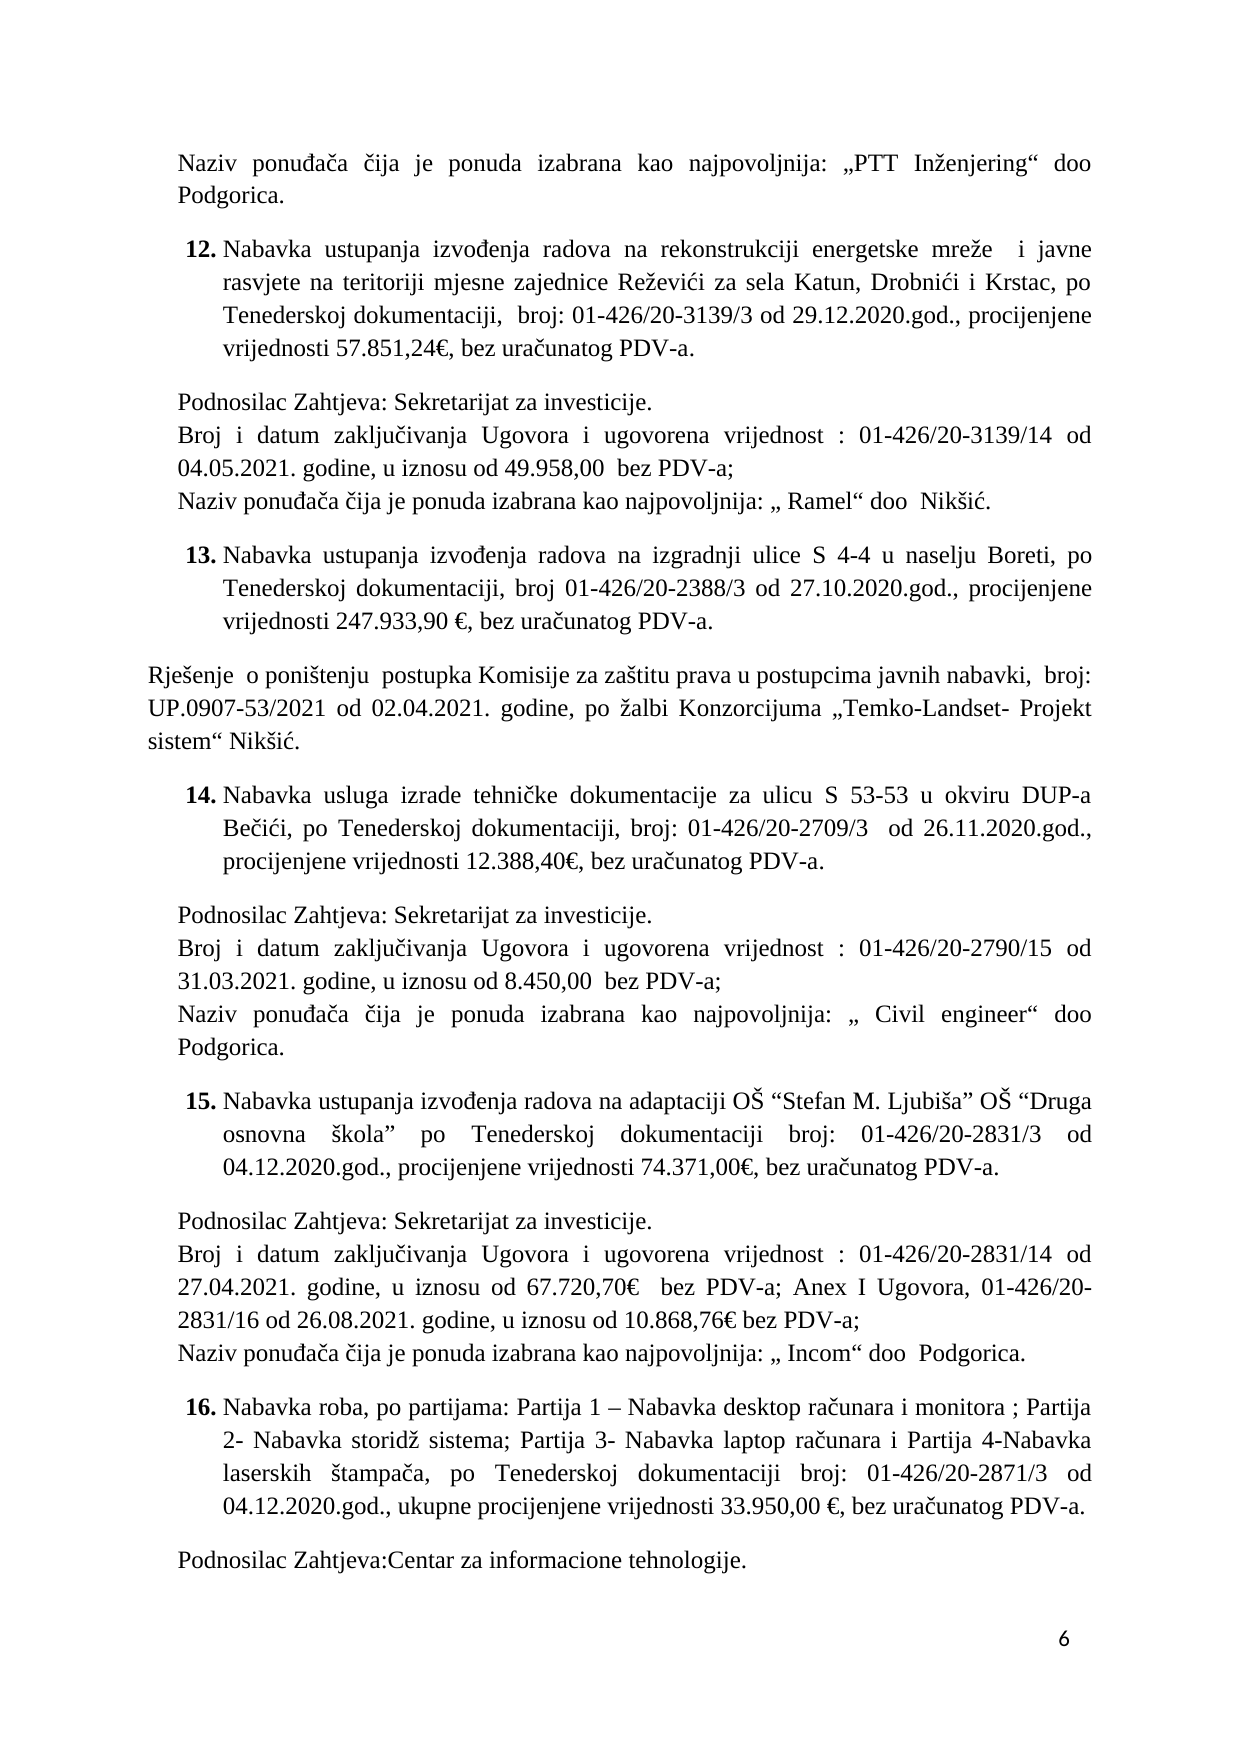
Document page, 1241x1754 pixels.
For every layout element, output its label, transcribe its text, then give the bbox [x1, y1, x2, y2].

text Broj i datum zaključivanja Ugovora i ugovorena vrijednost : 01-426/20-3139/14 od 04.05.2021. godine, u iznosu od 49.958,00 bez PDV-a; [177, 420, 1093, 482]
list Nabavka roba, po partijama: Partija 1 – Nabavka desktop računara i monitora ; Partija 2- Nabavka storidž sistema; Partija 3- Nabavka laptop računara i Partija 4-Nabavka laserskih štampača, po Tenederskoj dokumentaciji broj: 01-426/20-2871/3 od 04.12.2020.god., ukupne procijenjene vrijednosti 33.950,00 €, bez uračunatog PDV-a. [185, 1392, 1093, 1519]
text Podnosilac Zahtjeva:Centar za informacione tehnologije. [177, 1545, 1093, 1573]
text Rješenje o poništenju postupka Komisije za zaštitu prava u postupcima javnih nabavki, broj: UP.0907-53/2021 od 02.04.2021. godine, po žalbi Konzorcijuma „Temko-Landset- Projekt sistem“ Nikšić. [148, 660, 1093, 755]
list Nabavka ustupanja izvođenja radova na adaptaciji OŠ “Stefan M. Ljubiša” OŠ “Druga osnovna škola” po Tenederskoj dokumentaciji broj: 01-426/20-2831/3 od 04.12.2020.god., procijenjene vrijednosti 74.371,00€, bez uračunatog PDV-a. [185, 1086, 1093, 1181]
text Naziv ponuđača čija je ponuda izabrana kao najpovoljnija: „ Ramel“ doo Nikšić. [177, 486, 1093, 515]
text Naziv ponuđača čija je ponuda izabrana kao najpovoljnija: „ Incom“ doo Podgorica. [177, 1338, 1093, 1367]
text Podnosilac Zahtjeva: Sekretarijat za investicije. [177, 900, 1093, 929]
list Nabavka ustupanja izvođenja radova na izgradnji ulice S 4-4 u naselju Boreti, po Tenederskoj dokumentaciji, broj 01-426/20-2388/3 od 27.10.2020.god., procijenjene vrijednosti 247.933,90 €, bez uračunatog PDV-a. [185, 540, 1093, 635]
text Naziv ponuđača čija je ponuda izabrana kao najpovoljnija: „ Civil engineer“ doo Podgorica. [177, 999, 1093, 1061]
text Naziv ponuđača čija je ponuda izabrana kao najpovoljnija: „PTT Inženjering“ doo Podgorica. [177, 148, 1093, 209]
text Broj i datum zaključivanja Ugovora i ugovorena vrijednost : 01-426/20-2790/15 od 31.03.2021. godine, u iznosu od 8.450,00 bez PDV-a; [177, 933, 1093, 995]
text Podnosilac Zahtjeva: Sekretarijat za investicije. [177, 387, 1093, 416]
text Broj i datum zaključivanja Ugovora i ugovorena vrijednost : 01-426/20-2831/14 od 27.04.2021. godine, u iznosu od 67.720,70€ bez PDV-a; Anex I Ugovora, 01-426/20-2831/16 od 26.08.2021. godine, u iznosu od 10.868,76€ bez PDV-a; [177, 1239, 1093, 1334]
list Nabavka ustupanja izvođenja radova na rekonstrukciji energetske mreže i javne rasvjete na teritoriji mjesne zajednice Reževići za sela Katun, Drobnići i Krstac, po Tenederskoj dokumentaciji, broj: 01-426/20-3139/3 od 29.12.2020.god., procijenjene vrijednosti 57.851,24€, bez uračunatog PDV-a. [185, 234, 1093, 362]
list Nabavka usluga izrade tehničke dokumentacije za ulicu S 53-53 u okviru DUP-a Bečići, po Tenederskoj dokumentaciji, broj: 01-426/20-2709/3 od 26.11.2020.god., procijenjene vrijednosti 12.388,40€, bez uračunatog PDV-a. [185, 780, 1093, 875]
text Podnosilac Zahtjeva: Sekretarijat za investicije. [177, 1206, 1093, 1234]
